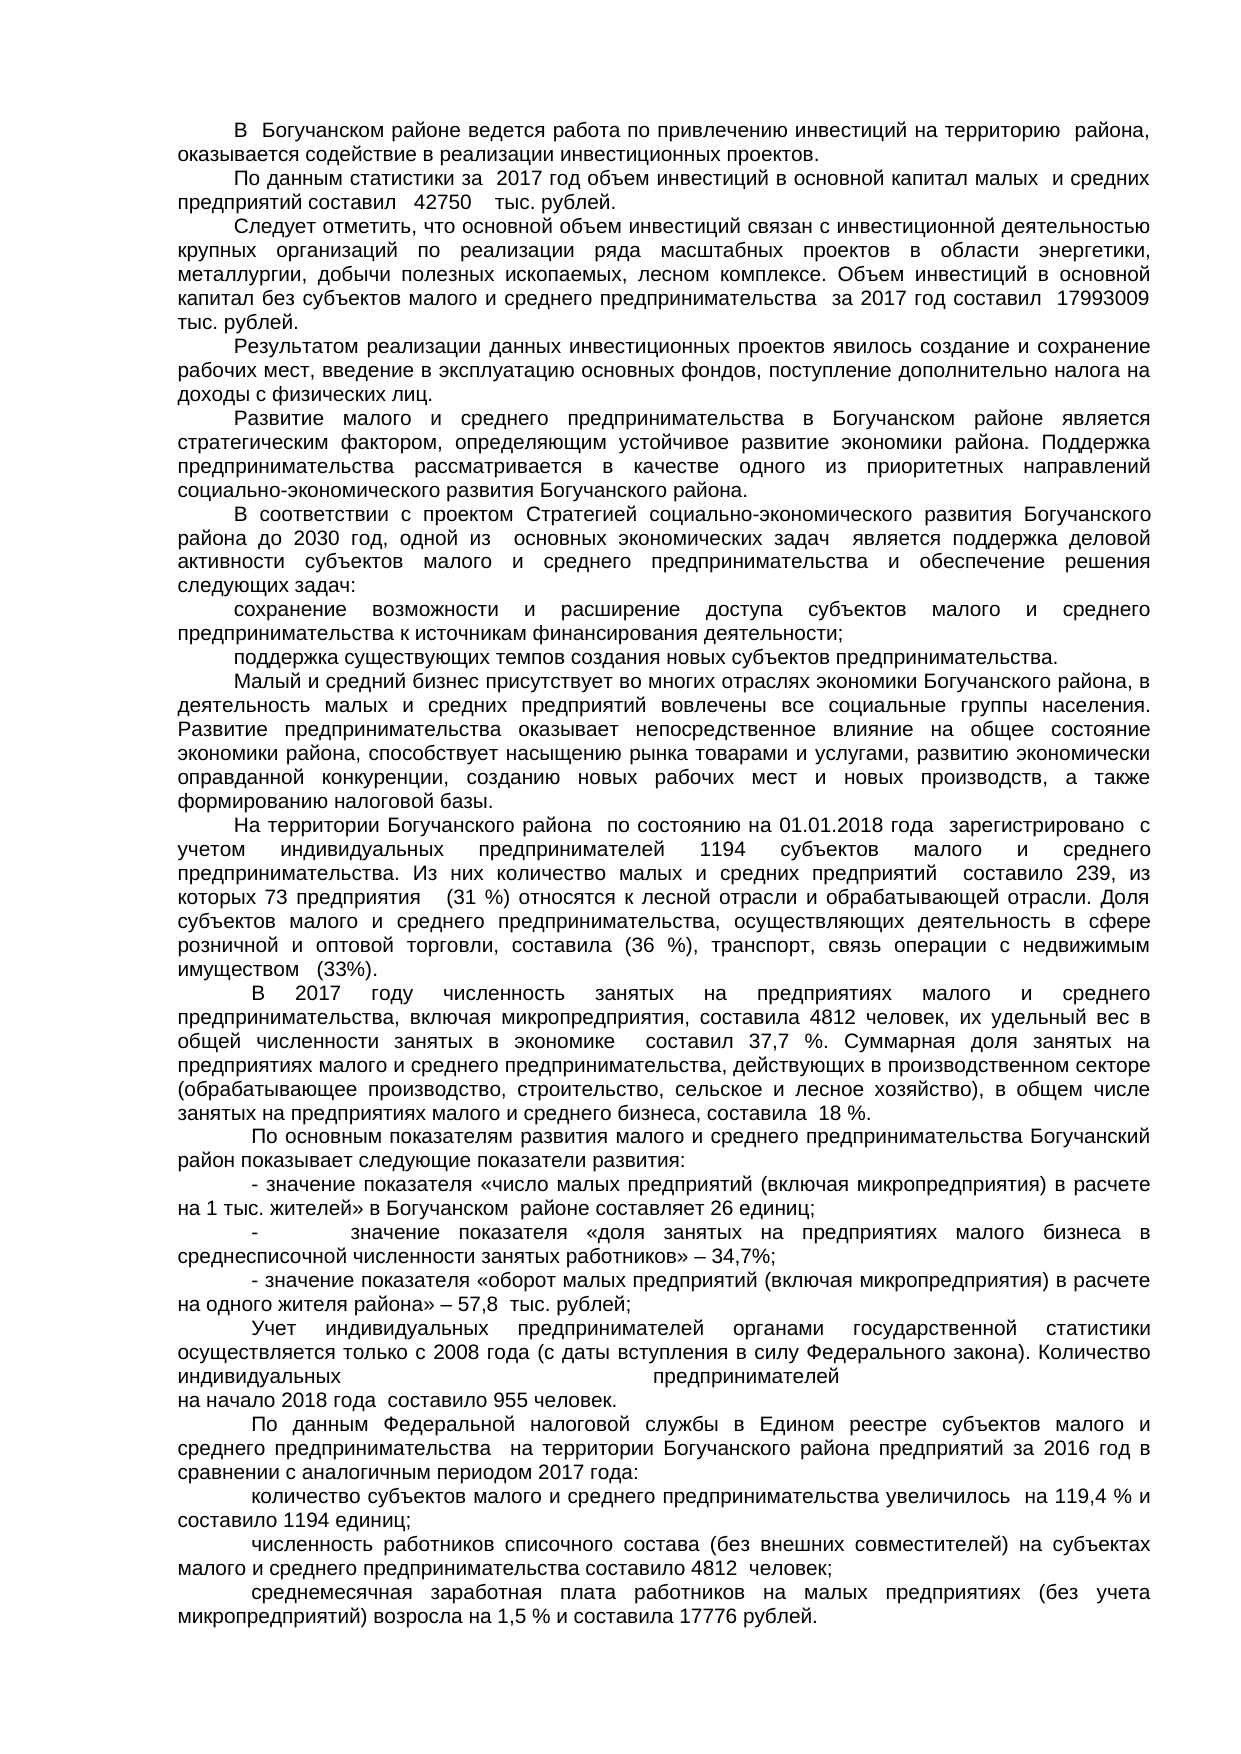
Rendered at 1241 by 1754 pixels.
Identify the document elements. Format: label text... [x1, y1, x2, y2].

text - значение показателя «число малых предприятий (включая микропредприятия) в расчете на 1 тыс. жителей» в Богучанском районе составляет 26 единиц; [177, 1172, 1152, 1220]
text Учет индивидуальных предпринимателей органами государственной статистики осуществляется только с 2008 года (с даты вступления в силу Федерального закона). Количество индивидуальных предпринимателей на начало 2018 года составило 955 человек. [177, 1316, 1152, 1412]
text среднемесячная заработная плата работников на малых предприятиях (без учета микропредприятий) возросла на 1,5 % и составила 17776 рублей. [177, 1579, 1152, 1627]
text Следует отметить, что основной объем инвестиций связан с инвестиционной деятельностью крупных организаций по реализации ряда масштабных проектов в области энергетики, металлургии, добычи полезных ископаемых, лесном комплексе. Объем инвестиций в основной капитал без субъектов малого и среднего предпринимательства за 2017 год составил 17993009 тыс. рублей. [177, 214, 1152, 334]
text В Богучанском районе ведется работа по привлечению инвестиций на территорию района, оказывается содействие в реализации инвестиционных проектов. [177, 118, 1152, 166]
text По данным Федеральной налоговой службы в Едином реестре субъектов малого и среднего предпринимательства на территории Богучанского района предприятий за 2016 год в сравнении с аналогичным периодом 2017 года: [177, 1412, 1152, 1484]
text - значение показателя «доля занятых на предприятиях малого бизнеса в среднесписочной численности занятых работников» – 34,7%; [177, 1220, 1152, 1268]
text На территории Богучанского района по состоянию на 01.01.2018 года зарегистрировано с учетом индивидуальных предпринимателей 1194 субъектов малого и среднего предпринимательства. Из них количество малых и средних предприятий составило 239, из которых 73 предприятия (31 %) относятся к лесной отрасли и обрабатывающей отрасли. Доля субъектов малого и среднего предпринимательства, осуществляющих деятельность в сфере розничной и оптовой торговли, составила (36 %), транспорт, связь операции с недвижимым имуществом (33%). [177, 813, 1152, 981]
text - значение показателя «оборот малых предприятий (включая микропредприятия) в расчете на одного жителя района» – 57,8 тыс. рублей; [177, 1268, 1152, 1316]
text сохранение возможности и расширение доступа субъектов малого и среднего предпринимательства к источникам финансирования деятельности; [177, 597, 1152, 645]
text Развитие малого и среднего предпринимательства в Богучанском районе является стратегическим фактором, определяющим устойчивое развитие экономики района. Поддержка предпринимательства рассматривается в качестве одного из приоритетных направлений социально-экономического развития Богучанского района. [177, 406, 1152, 501]
text В соответствии с проектом Стратегией социально-экономического развития Богучанского района до 2030 год, одной из основных экономических задач является поддержка деловой активности субъектов малого и среднего предпринимательства и обеспечение решения следующих задач: [177, 501, 1152, 597]
text По данным статистики за 2017 год объем инвестиций в основной капитал малых и средних предприятий составил 42750 тыс. рублей. [177, 166, 1152, 214]
text количество субъектов малого и среднего предпринимательства увеличилось на 119,4 % и составило 1194 единиц; [177, 1484, 1152, 1532]
text Малый и средний бизнес присутствует во многих отраслях экономики Богучанского района, в деятельность малых и средних предприятий вовлечены все социальные группы населения. Развитие предпринимательства оказывает непосредственное влияние на общее состояние экономики района, способствует насыщению рынка товарами и услугами, развитию экономически оправданной конкуренции, созданию новых рабочих мест и новых производств, а также формированию налоговой базы. [177, 669, 1152, 813]
text численность работников списочного состава (без внешних совместителей) на субъектах малого и среднего предпринимательства составило 4812 человек; [177, 1532, 1152, 1579]
text Результатом реализации данных инвестиционных проектов явилось создание и сохранение рабочих мест, введение в эксплуатацию основных фондов, поступление дополнительно налога на доходы с физических лиц. [177, 334, 1152, 406]
text поддержка существующих темпов создания новых субъектов предпринимательства. [177, 645, 1152, 669]
text В 2017 году численность занятых на предприятиях малого и среднего предпринимательства, включая микропредприятия, составила 4812 человек, их удельный вес в общей численности занятых в экономике составил 37,7 %. Суммарная доля занятых на предприятиях малого и среднего предпринимательства, действующих в производственном секторе (обрабатывающее производство, строительство, сельское и лесное хозяйство), в общем числе занятых на предприятиях малого и среднего бизнеса, составила 18 %. [177, 981, 1152, 1124]
text По основным показателям развития малого и среднего предпринимательства Богучанский район показывает следующие показатели развития: [177, 1124, 1152, 1172]
